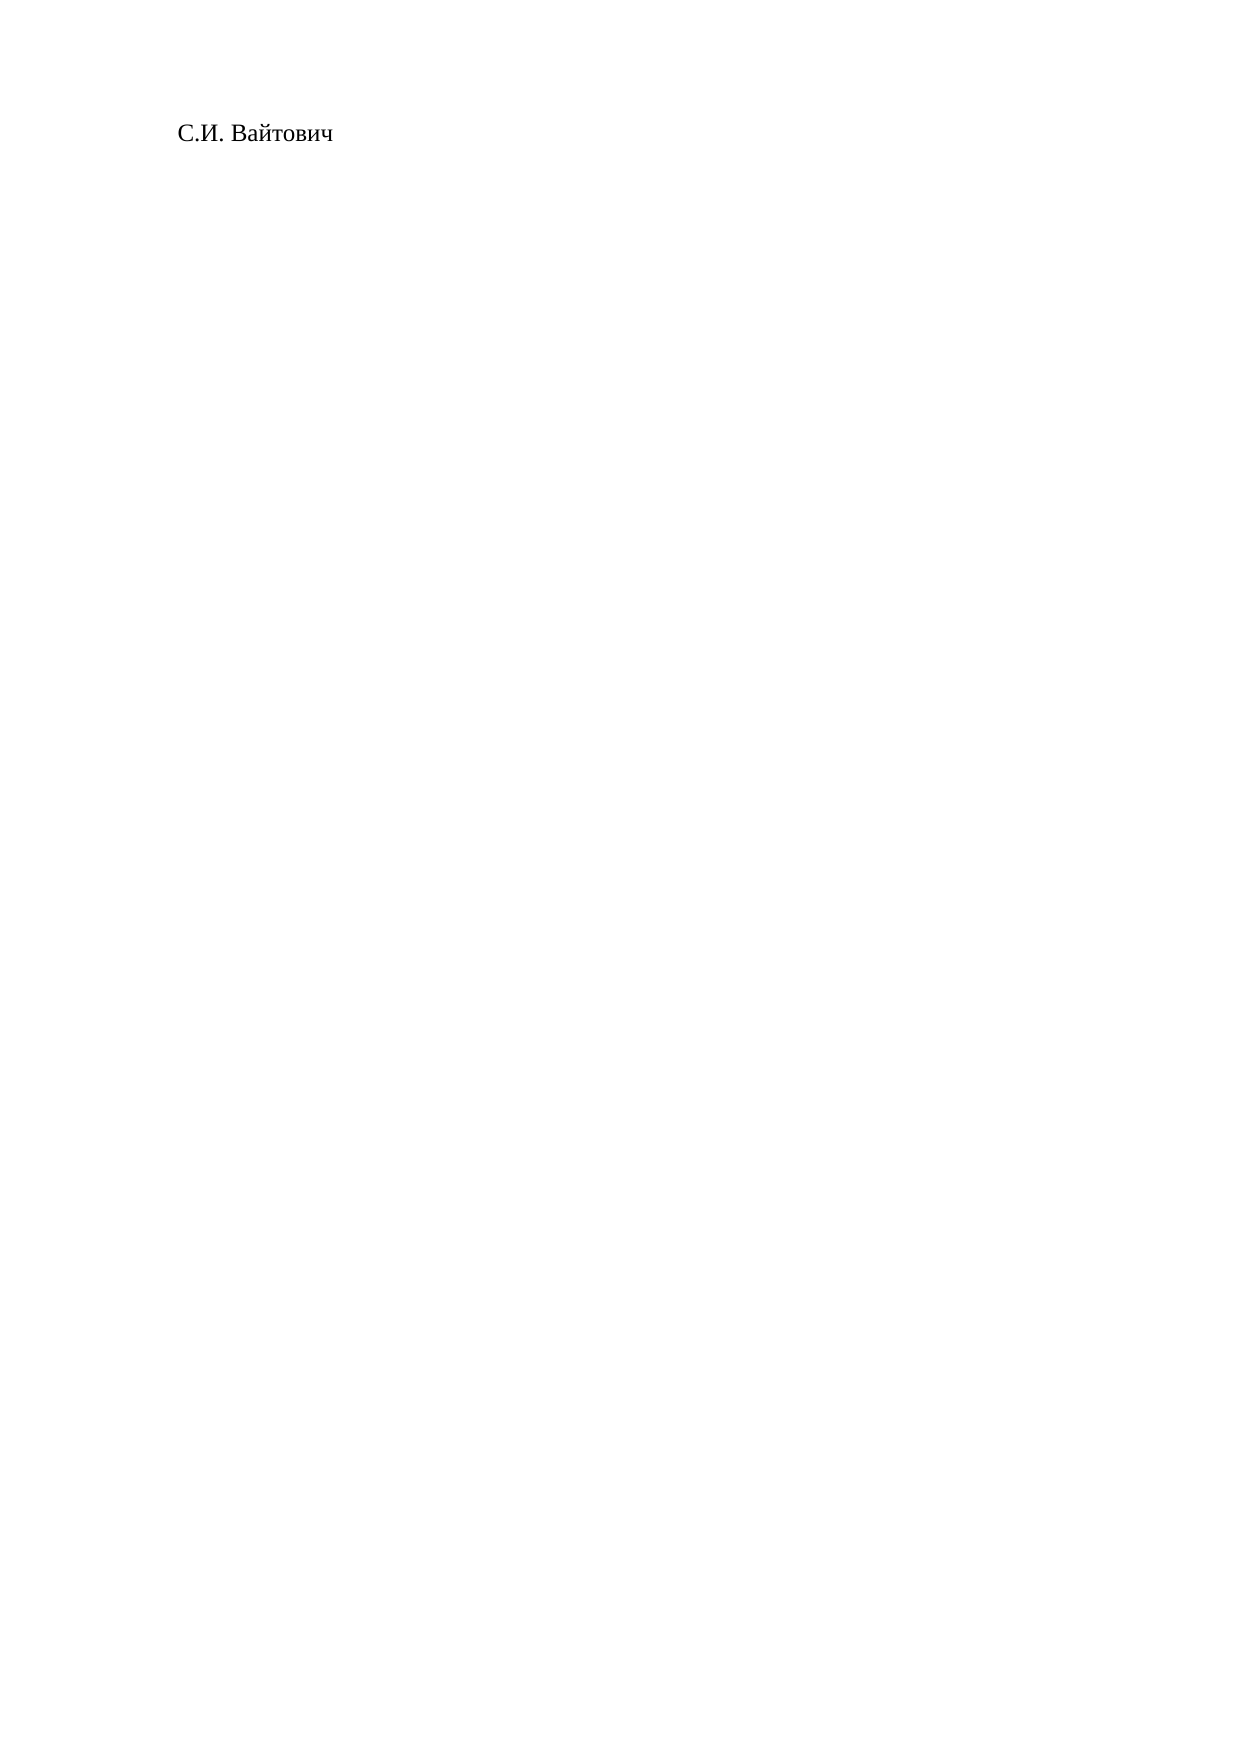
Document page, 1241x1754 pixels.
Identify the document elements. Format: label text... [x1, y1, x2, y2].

text С.И. Вайтович [177, 118, 1167, 147]
